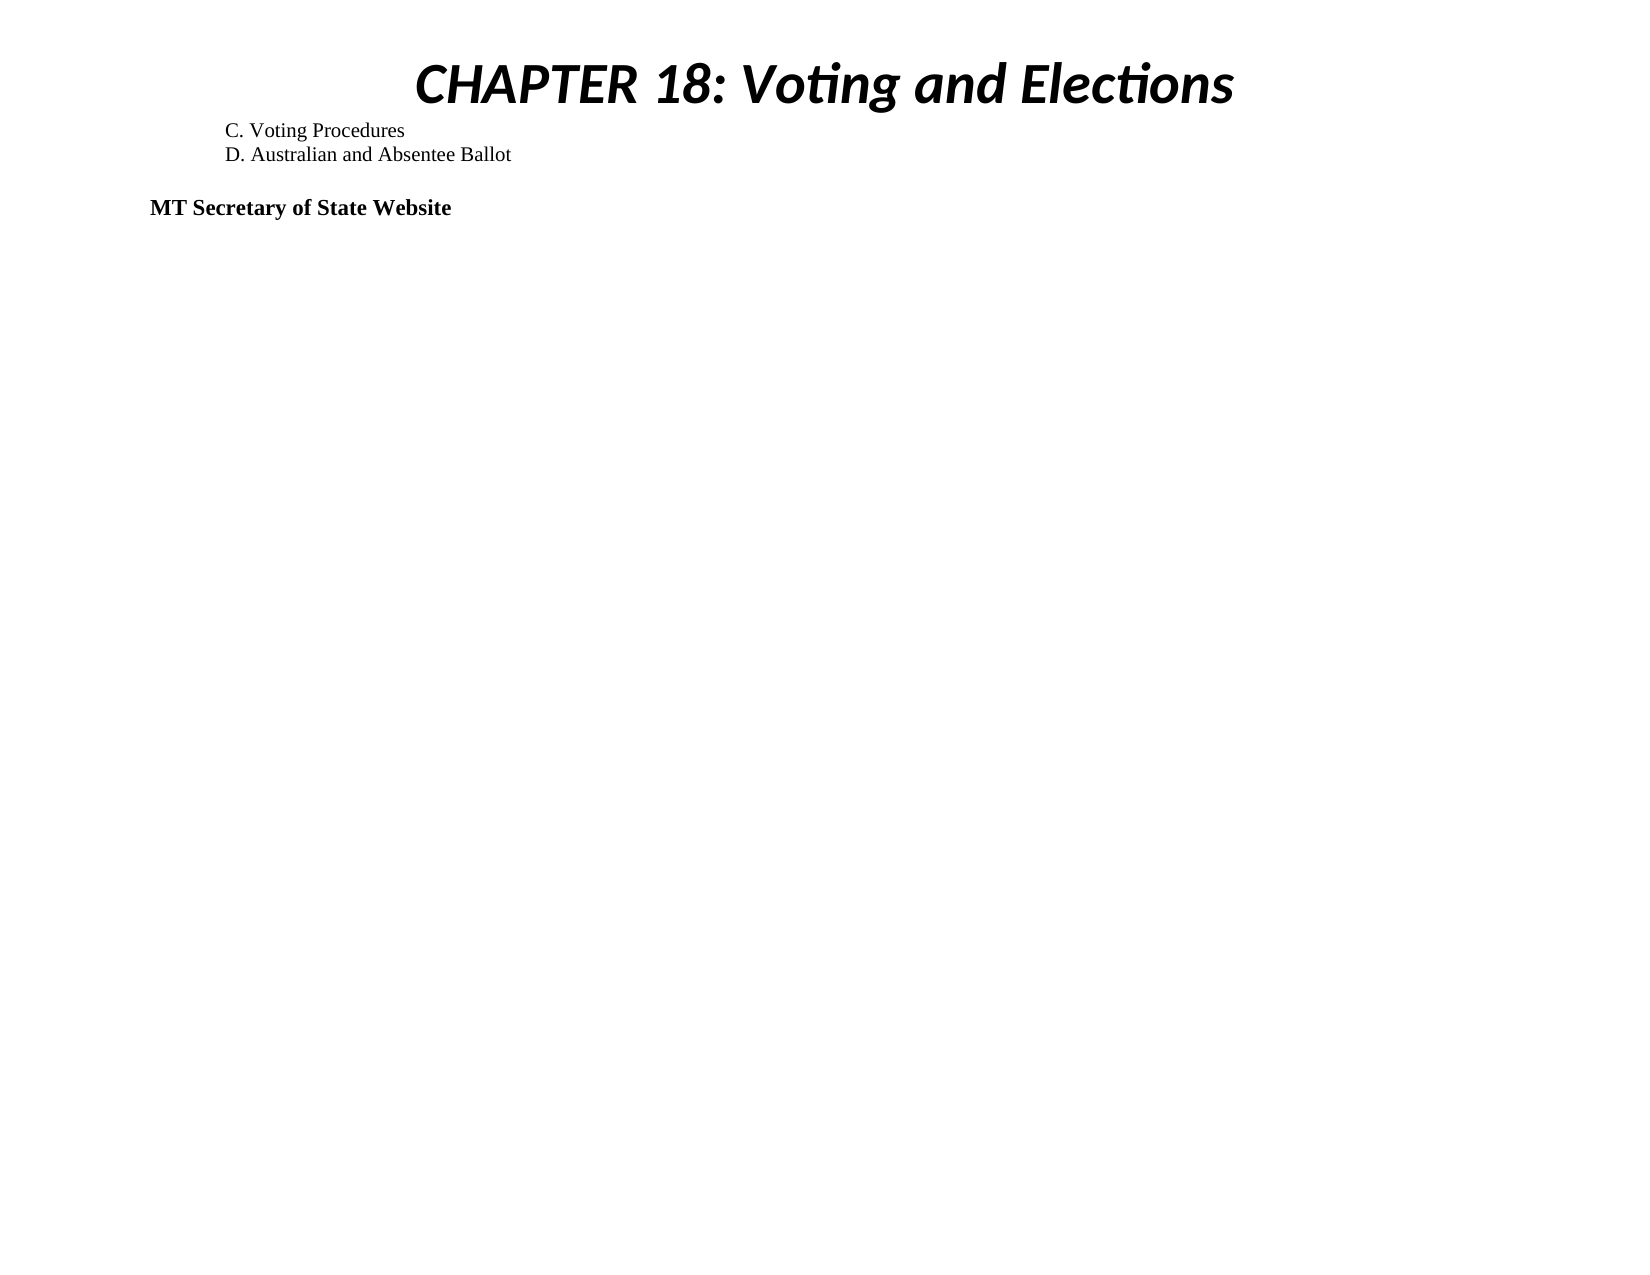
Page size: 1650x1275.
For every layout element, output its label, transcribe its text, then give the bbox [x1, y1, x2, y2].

text MT Secretary of State Website [150, 194, 584, 221]
text D. Australian and Absentee Ballot [150, 142, 584, 166]
text C. Voting Procedures [150, 118, 584, 142]
